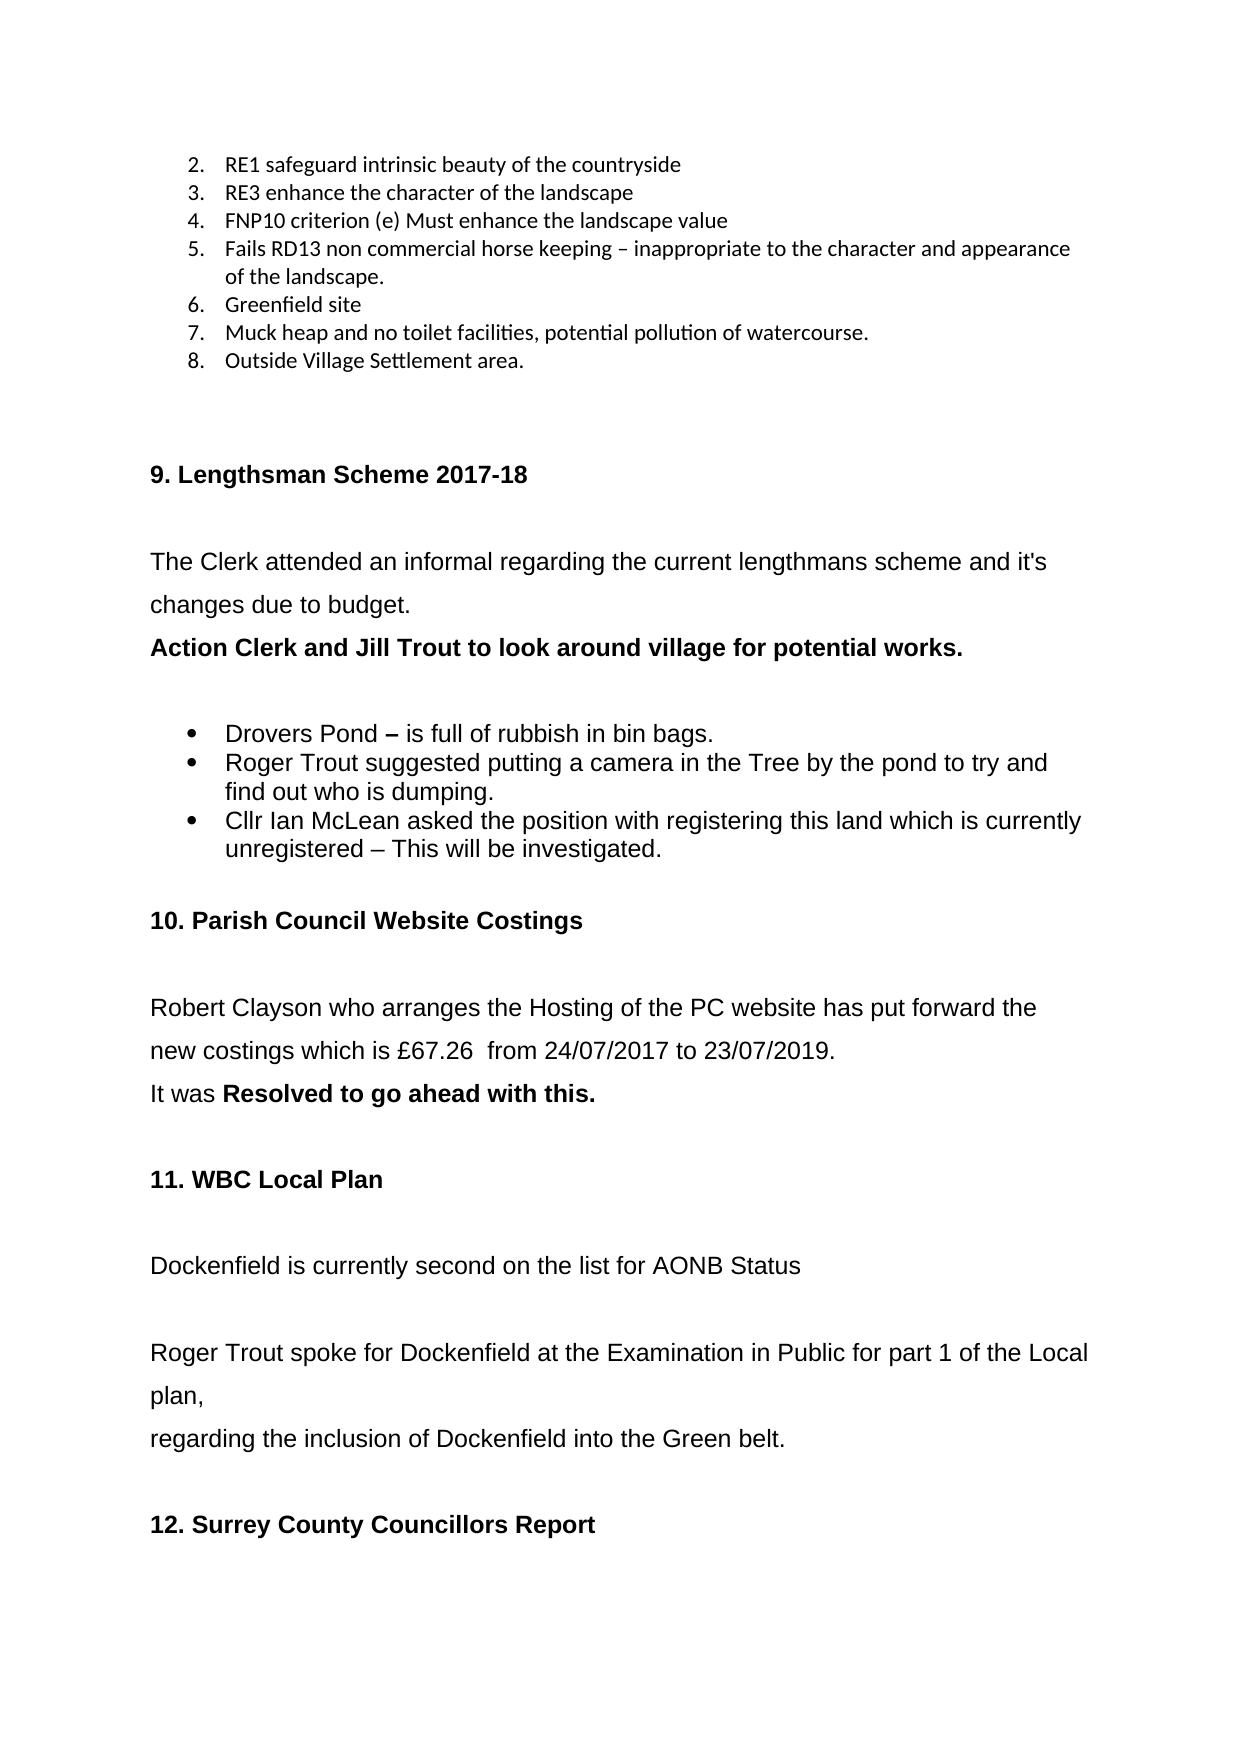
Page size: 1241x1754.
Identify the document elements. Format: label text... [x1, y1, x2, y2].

list Cllr Ian McLean asked the position with registering this land which is currently unregistered – This will be investigated. [187, 806, 1090, 863]
list Muck heap and no toilet facilities, potential pollution of watercourse. [187, 318, 1090, 346]
list Greenfield site [187, 290, 1090, 318]
list Fails RD13 non commercial horse keeping – inappropriate to the character and appearance of the landscape. [187, 234, 1090, 290]
text 9. Lengthsman Scheme 2017-18 [150, 460, 1090, 489]
list RE1 safeguard intrinsic beauty of the countryside [187, 150, 1090, 178]
text 11. WBC Local Plan [150, 1165, 1090, 1194]
text Action Clerk and Jill Trout to look around village for potential works. [150, 633, 1090, 662]
list Outside Village Settlement area. [187, 346, 1090, 374]
list Roger Trout suggested putting a camera in the Tree by the pond to try and find out who is dumping. [187, 748, 1090, 806]
text regarding the inclusion of Dockenfield into the Green belt. [150, 1424, 1090, 1453]
text Roger Trout spoke for Dockenfield at the Examination in Public for part 1 of the Local plan, [150, 1338, 1090, 1409]
list FNP10 criterion (e) Must enhance the landscape value [187, 206, 1090, 234]
text It was Resolved to go ahead with this. [150, 1079, 1090, 1108]
text Robert Clayson who arranges the Hosting of the PC website has put forward the new costings which is £67.26 from 24/07/2017 to 23/07/2019. [150, 993, 1090, 1064]
text The Clerk attended an informal regarding the current lengthmans scheme and it's changes due to budget. [150, 547, 1090, 618]
text 12. Surrey County Councillors Report [150, 1510, 1090, 1539]
text Dockenfield is currently second on the list for AONB Status [150, 1251, 1090, 1280]
list RE3 enhance the character of the landscape [187, 178, 1090, 206]
list Drovers Pond – is full of rubbish in bin bags. [187, 719, 1090, 748]
text 10. Parish Council Website Costings [150, 906, 1090, 935]
